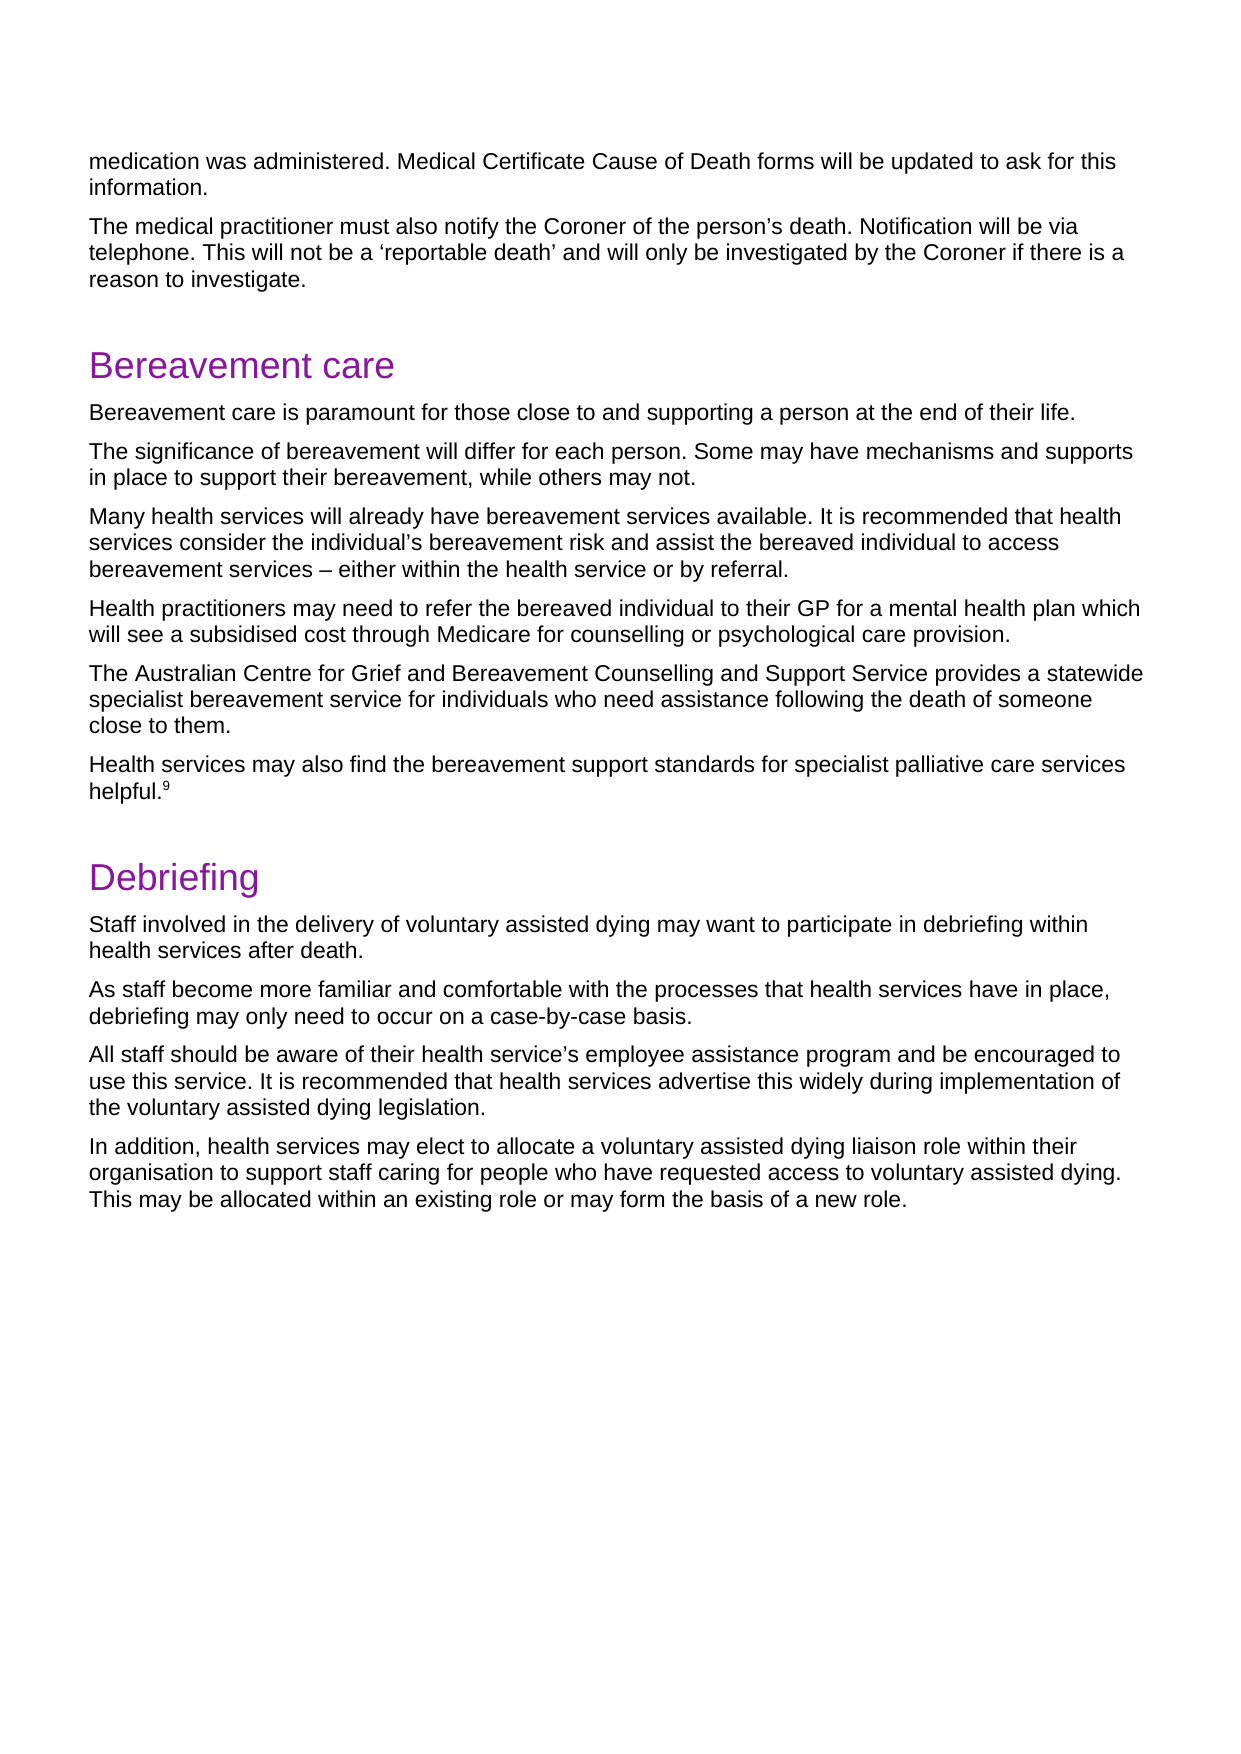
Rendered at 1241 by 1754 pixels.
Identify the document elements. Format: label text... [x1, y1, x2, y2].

text The significance of bereavement will differ for each person. Some may have mechanisms and supports in place to support their bereavement, while others may not. [89, 438, 1152, 491]
text Health practitioners may need to refer the bereaved individual to their GP for a mental health plan which will see a subsidised cost through Medicare for counselling or psychological care provision. [89, 594, 1152, 647]
text Health services may also find the bereavement support standards for specialist palliative care services helpful.9 [89, 751, 1152, 804]
text Bereavement care is paramount for those close to and supporting a person at the end of their life. [89, 399, 1152, 425]
text All staff should be aware of their health service’s employee assistance program and be encouraged to use this service. It is recommended that health services advertise this widely during implementation of the voluntary assisted dying legislation. [89, 1041, 1152, 1121]
text Staff involved in the delivery of voluntary assisted dying may want to participate in debriefing within health services after death. [89, 911, 1152, 964]
text As staff become more familiar and comfortable with the processes that health services have in place, debriefing may only need to occur on a case-by-case basis. [89, 976, 1152, 1029]
text The Australian Centre for Grief and Bereavement Counselling and Support Service provides a statewide specialist bereavement service for individuals who need assistance following the death of someone close to them. [89, 660, 1152, 739]
text Many health services will already have bereavement services available. It is recommended that health services consider the individual’s bereavement risk and assist the bereaved individual to access bereavement services – either within the health service or by referral. [89, 503, 1152, 582]
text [89, 148, 1152, 200]
subtitle Bereavement care [89, 343, 1152, 386]
text In addition, health services may elect to allocate a voluntary assisted dying liaison role within their organisation to support staff caring for people who have requested access to voluntary assisted dying. This may be allocated within an existing role or may form the basis of a new role. [89, 1133, 1152, 1212]
subtitle Debriefing [89, 855, 1152, 898]
text The medical practitioner must also notify the Coroner of the person’s death. Notification will be via telephone. This will not be a ‘reportable death’ and will only be investigated by the Coroner if there is a reason to investigate. [89, 213, 1152, 292]
